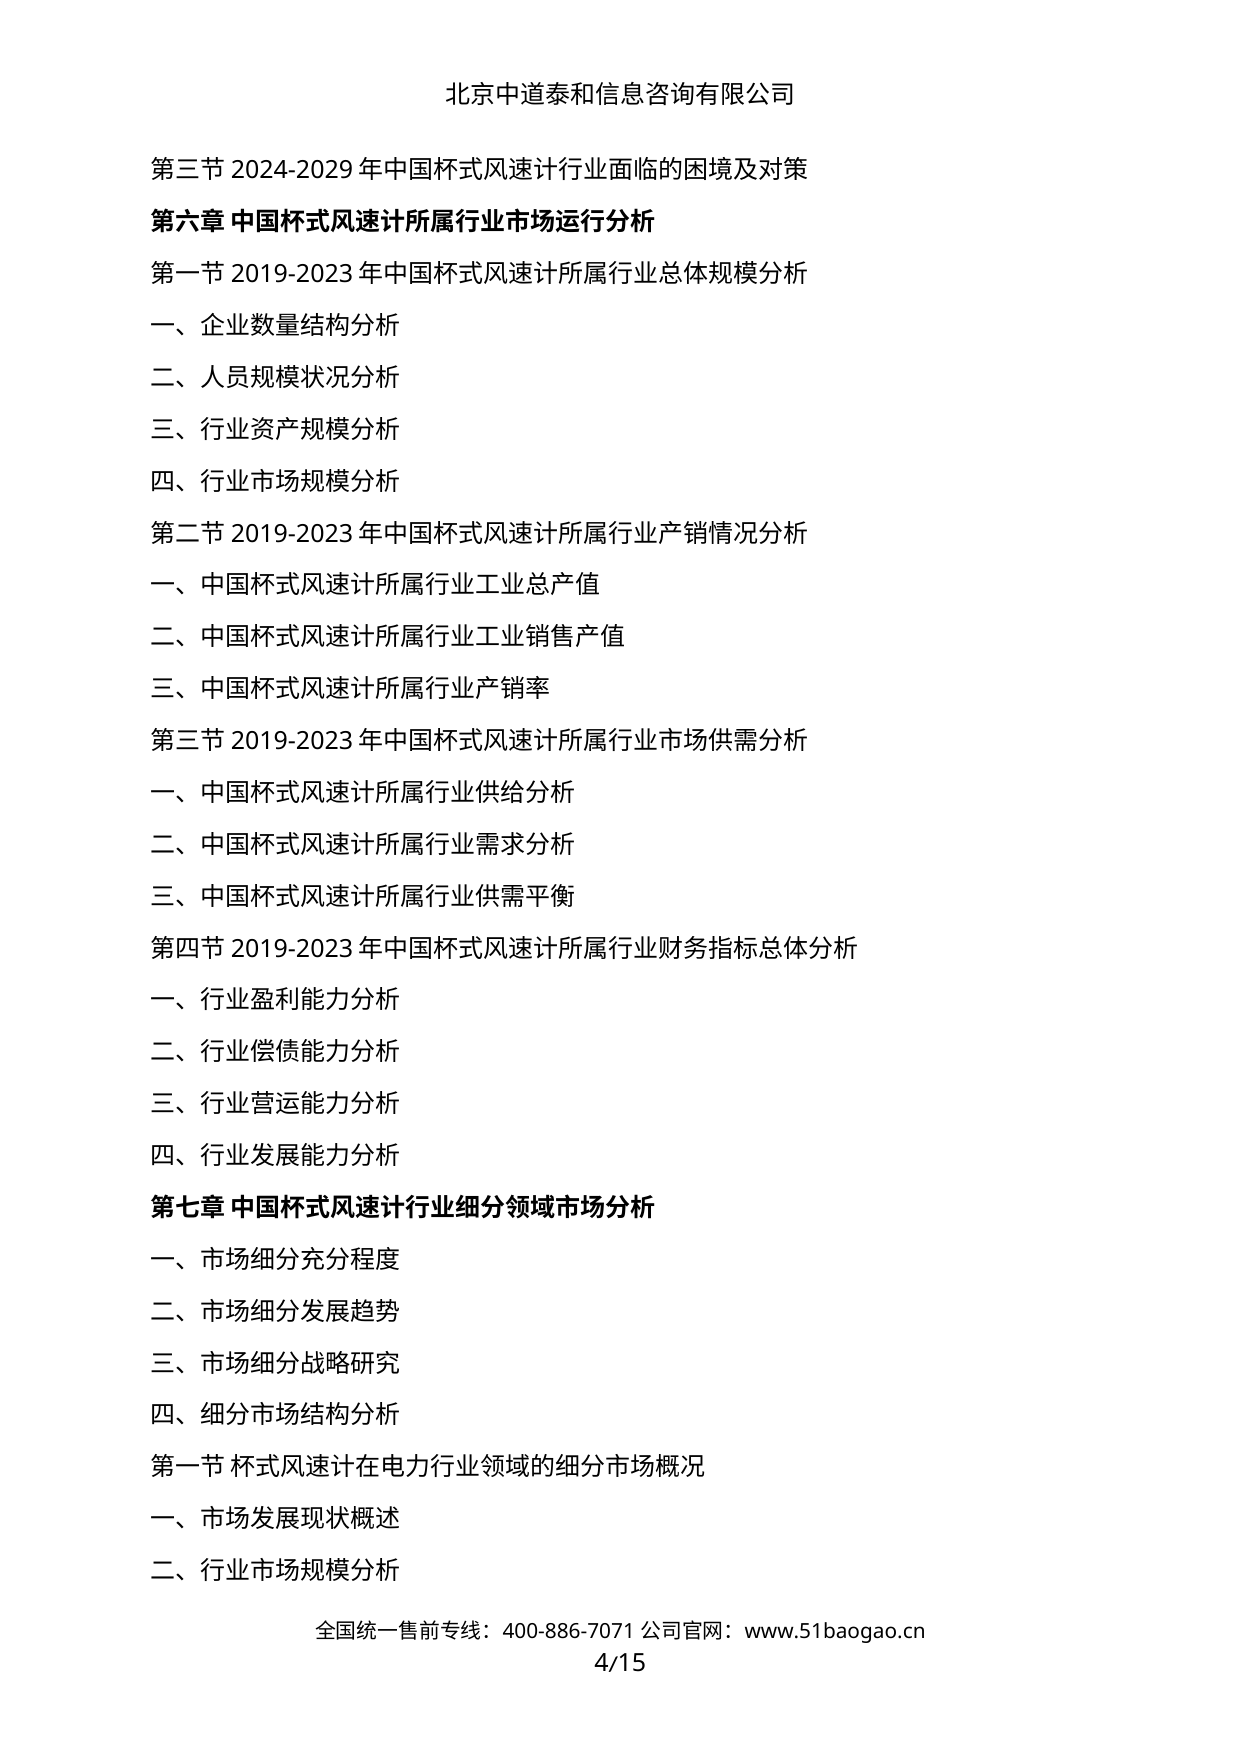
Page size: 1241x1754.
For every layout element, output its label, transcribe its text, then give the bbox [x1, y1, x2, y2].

text 一、中国杯式风速计所属行业工业总产值 [150, 565, 1090, 601]
text 一、行业盈利能力分析 [150, 980, 1090, 1016]
text 三、行业资产规模分析 [150, 409, 1090, 446]
text 三、行业营运能力分析 [150, 1084, 1090, 1120]
text 第六章 中国杯式风速计所属行业市场运行分析 [150, 202, 1090, 238]
text 第七章 中国杯式风速计行业细分领域市场分析 [150, 1187, 1090, 1224]
text 二、中国杯式风速计所属行业工业销售产值 [150, 617, 1090, 653]
text 四、细分市场结构分析 [150, 1395, 1090, 1431]
text 第一节 2019-2023年中国杯式风速计所属行业总体规模分析 [150, 254, 1090, 290]
text 三、市场细分战略研究 [150, 1343, 1090, 1379]
text 二、中国杯式风速计所属行业需求分析 [150, 824, 1090, 861]
text 第二节 2019-2023年中国杯式风速计所属行业产销情况分析 [150, 513, 1090, 549]
text 三、中国杯式风速计所属行业供需平衡 [150, 876, 1090, 912]
text 第四节 2019-2023年中国杯式风速计所属行业财务指标总体分析 [150, 928, 1090, 964]
text 四、行业发展能力分析 [150, 1136, 1090, 1172]
text 二、人员规模状况分析 [150, 357, 1090, 394]
text 二、市场细分发展趋势 [150, 1291, 1090, 1327]
text 第一节 杯式风速计在电力行业领域的细分市场概况 [150, 1447, 1090, 1483]
text 一、市场细分充分程度 [150, 1239, 1090, 1276]
text 三、中国杯式风速计所属行业产销率 [150, 669, 1090, 705]
text 一、中国杯式风速计所属行业供给分析 [150, 772, 1090, 809]
text 一、企业数量结构分析 [150, 306, 1090, 342]
text 一、市场发展现状概述 [150, 1499, 1090, 1535]
text 二、行业偿债能力分析 [150, 1032, 1090, 1068]
text 第三节 2019-2023年中国杯式风速计所属行业市场供需分析 [150, 721, 1090, 757]
text 第三节 2024-2029年中国杯式风速计行业面临的困境及对策 [150, 150, 1090, 186]
text 二、行业市场规模分析 [150, 1551, 1090, 1587]
text 四、行业市场规模分析 [150, 461, 1090, 497]
